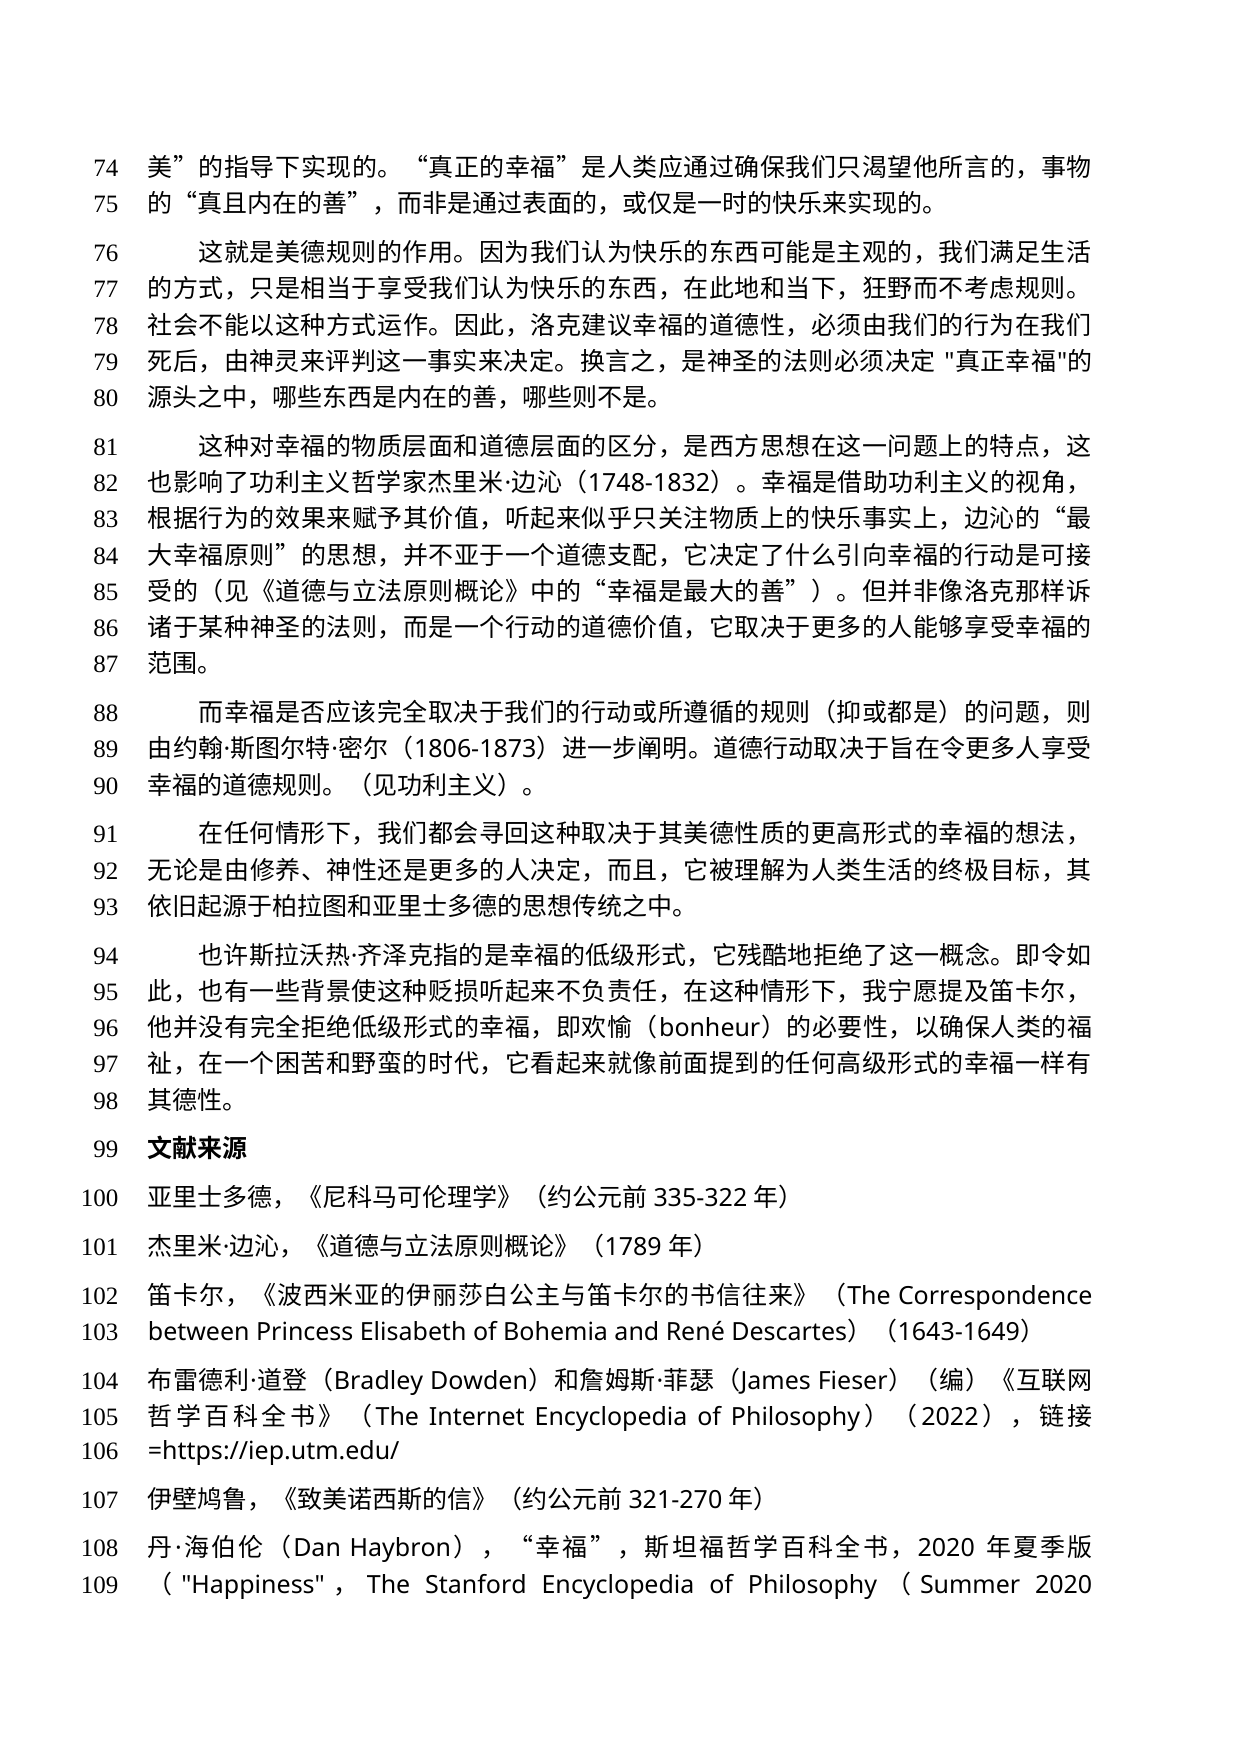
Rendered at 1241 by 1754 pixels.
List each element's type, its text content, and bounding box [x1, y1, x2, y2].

text 而幸福是否应该完全取决于我们的行动或所遵循的规则（抑或都是）的问题，则由约翰·斯图尔特·密尔（1806-1873）进一步阐明。道德行动取决于旨在令更多人享受幸福的道德规则。（见功利主义）。 [148, 693, 1093, 801]
text 在任何情形下，我们都会寻回这种取决于其美德性质的更高形式的幸福的想法，无论是由修养、神性还是更多的人决定，而且，它被理解为人类生活的终极目标，其依旧起源于柏拉图和亚里士多德的思想传统之中。 [148, 814, 1093, 923]
text 笛卡尔，《波西米亚的伊丽莎白公主与笛卡尔的书信往来》（The Correspondence between Princess Elisabeth of Bohemia and René Descartes）（1643-1649） [148, 1275, 1093, 1348]
text 这种对幸福的物质层面和道德层面的区分，是西方思想在这一问题上的特点，这也影响了功利主义哲学家杰里米·边沁（1748-1832）。幸福是借助功利主义的视角，根据行为的效果来赋予其价值，听起来似乎只关注物质上的快乐事实上，边沁的“最大幸福原则”的思想，并不亚于一个道德支配，它决定了什么引向幸福的行动是可接受的（见《道德与立法原则概论》中的“幸福是最大的善”）。但并非像洛克那样诉诸于某种神圣的法则，而是一个行动的道德价值，它取决于更多的人能够享受幸福的范围。 [148, 426, 1093, 680]
text 杰里米·边沁，《道德与立法原则概论》（1789 年） [148, 1226, 1093, 1263]
text 伊壁鸠鲁，《致美诺西斯的信》（约公元前 321-270 年） [148, 1479, 1093, 1515]
text 文献来源 [148, 1129, 1093, 1165]
text 亚里士多德，《尼科马可伦理学》（约公元前 335-322 年） [148, 1178, 1093, 1214]
text 也许斯拉沃热·齐泽克指的是幸福的低级形式，它残酷地拒绝了这一概念。即令如此，也有一些背景使这种贬损听起来不负责任，在这种情形下，我宁愿提及笛卡尔，他并没有完全拒绝低级形式的幸福，即欢愉（bonheur）的必要性，以确保人类的福祉，在一个困苦和野蛮的时代，它看起来就像前面提到的任何高级形式的幸福一样有其德性。 [148, 935, 1093, 1116]
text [148, 148, 1093, 220]
text 这就是美德规则的作用。因为我们认为快乐的东西可能是主观的，我们满足生活的方式，只是相当于享受我们认为快乐的东西，在此地和当下，狂野而不考虑规则。社会不能以这种方式运作。因此，洛克建议幸福的道德性，必须由我们的行为在我们死后，由神灵来评判这一事实来决定。换言之，是神圣的法则必须决定 "真正幸福"的源头之中，哪些东西是内在的善，哪些则不是。 [148, 233, 1093, 414]
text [148, 1528, 1093, 1600]
text 布雷德利·道登（Bradley Dowden）和詹姆斯·菲瑟（James Fieser）（编）《互联网哲学百科全书》（The Internet Encyclopedia of Philosophy）（2022），链接=https://iep.utm.edu/ [148, 1360, 1093, 1467]
